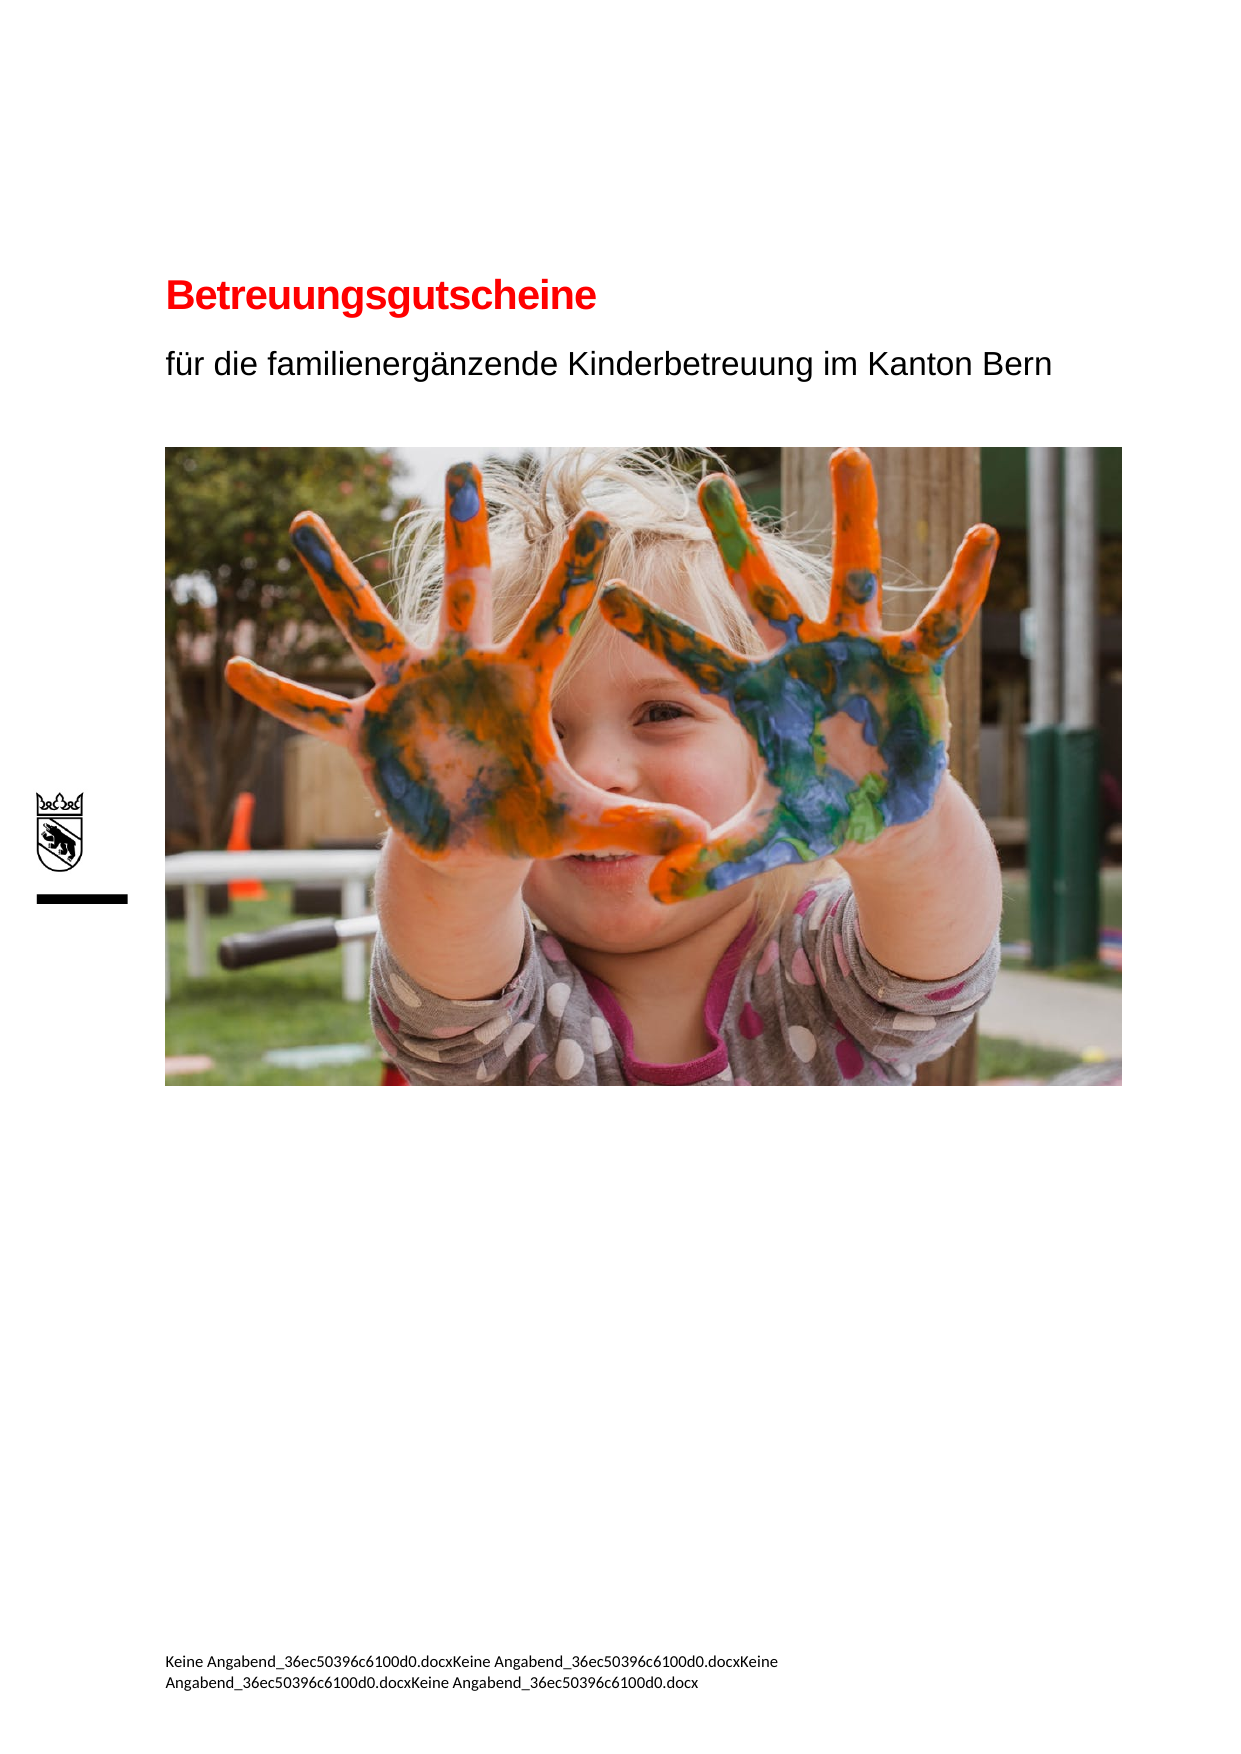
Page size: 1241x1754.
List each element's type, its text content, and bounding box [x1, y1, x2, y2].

picture [0, 35, 130, 904]
text für die familienergänzende Kinderbetreuung im Kanton Bern [165, 344, 1122, 382]
picture [165, 447, 1122, 1086]
title Betreuungsgutscheine [165, 271, 1122, 319]
